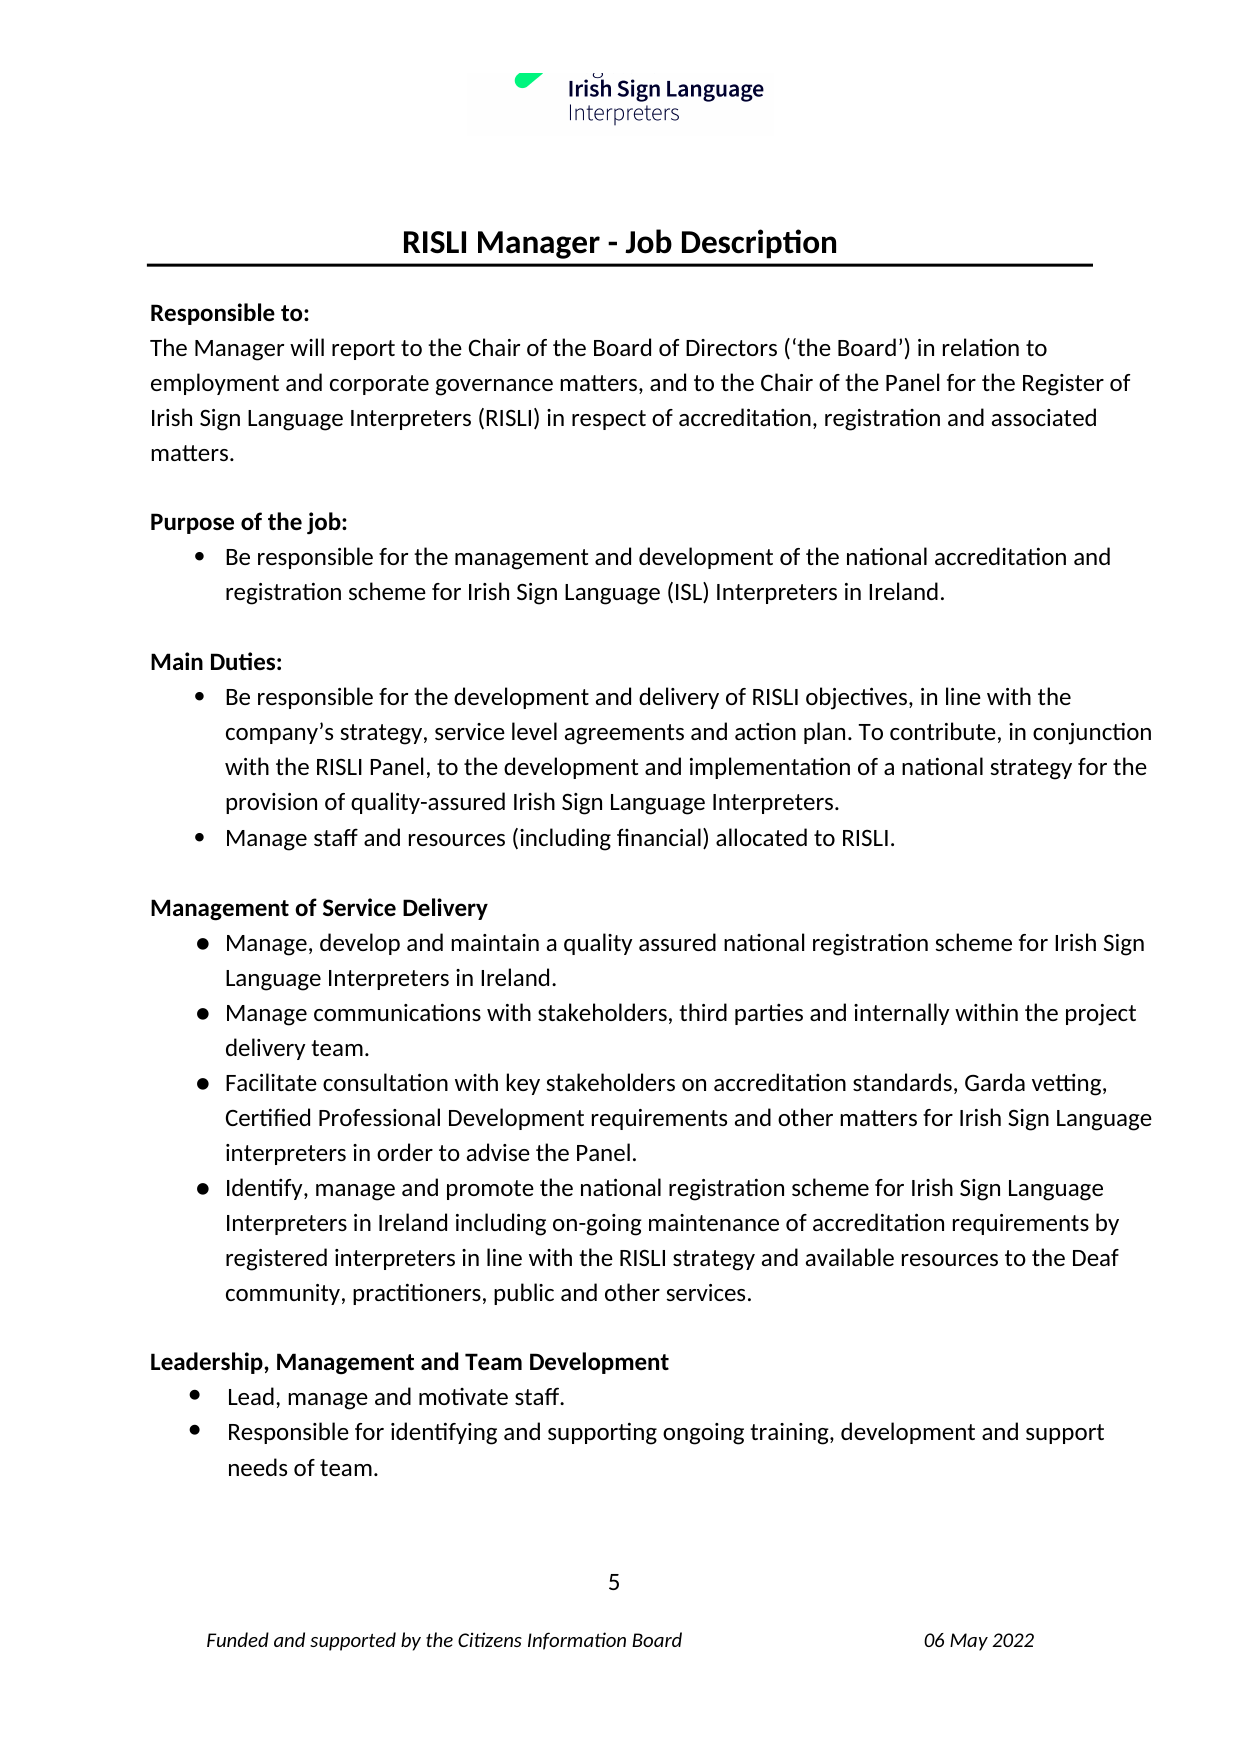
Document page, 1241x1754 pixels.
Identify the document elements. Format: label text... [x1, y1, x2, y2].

subtitle Leadership, Management and Team Development [150, 1346, 1163, 1377]
subtitle Management of Service Delivery [150, 892, 1163, 922]
subtitle Responsible to: [150, 297, 1163, 327]
list Be responsible for the management and development of the national accreditation and registration scheme for Irish Sign Language (ISL) Interpreters in Ireland. [195, 541, 1163, 606]
subtitle Main Duties: [150, 646, 1163, 676]
list Be responsible for the development and delivery of RISLI objectives, in line with the company’s strategy, service level agreements and action plan. To contribute, in conjunction with the RISLI Panel, to the development and implementation of a national strategy for the provision of quality-assured Irish Sign Language Interpreters. [195, 681, 1163, 816]
list Manage, develop and maintain a quality assured national registration scheme for Irish Sign Language Interpreters in Ireland. [195, 927, 1163, 992]
subtitle RISLI Manager - Job Description [278, 221, 961, 262]
subtitle Purpose of the job: [150, 506, 1163, 536]
list Manage staff and resources (including financial) allocated to RISLI. [195, 822, 1163, 853]
list Manage communications with stakeholders, third parties and internally within the project delivery team. [195, 997, 1163, 1062]
list Facilitate consultation with key stakeholders on accreditation standards, Garda vetting, Certified Professional Development requirements and other matters for Irish Sign Language interpreters in order to advise the Panel. [195, 1067, 1163, 1167]
list Identify, manage and promote the national registration scheme for Irish Sign Language Interpreters in Ireland including on-going maintenance of accreditation requirements by registered interpreters in line with the RISLI strategy and available resources to the Deaf community, practitioners, public and other services. [195, 1172, 1163, 1307]
picture [466, 73, 774, 136]
text The Manager will report to the Chair of the Board of Directors (‘the Board’) in relation to employment and corporate governance matters, and to the Chair of the Panel for the Register of Irish Sign Language Interpreters (RISLI) in respect of accreditation, registration and associated matters. [150, 332, 1163, 467]
list Responsible for identifying and supporting ongoing training, development and support needs of team. [189, 1417, 1163, 1482]
list Lead, manage and motivate staff. [189, 1381, 1163, 1412]
